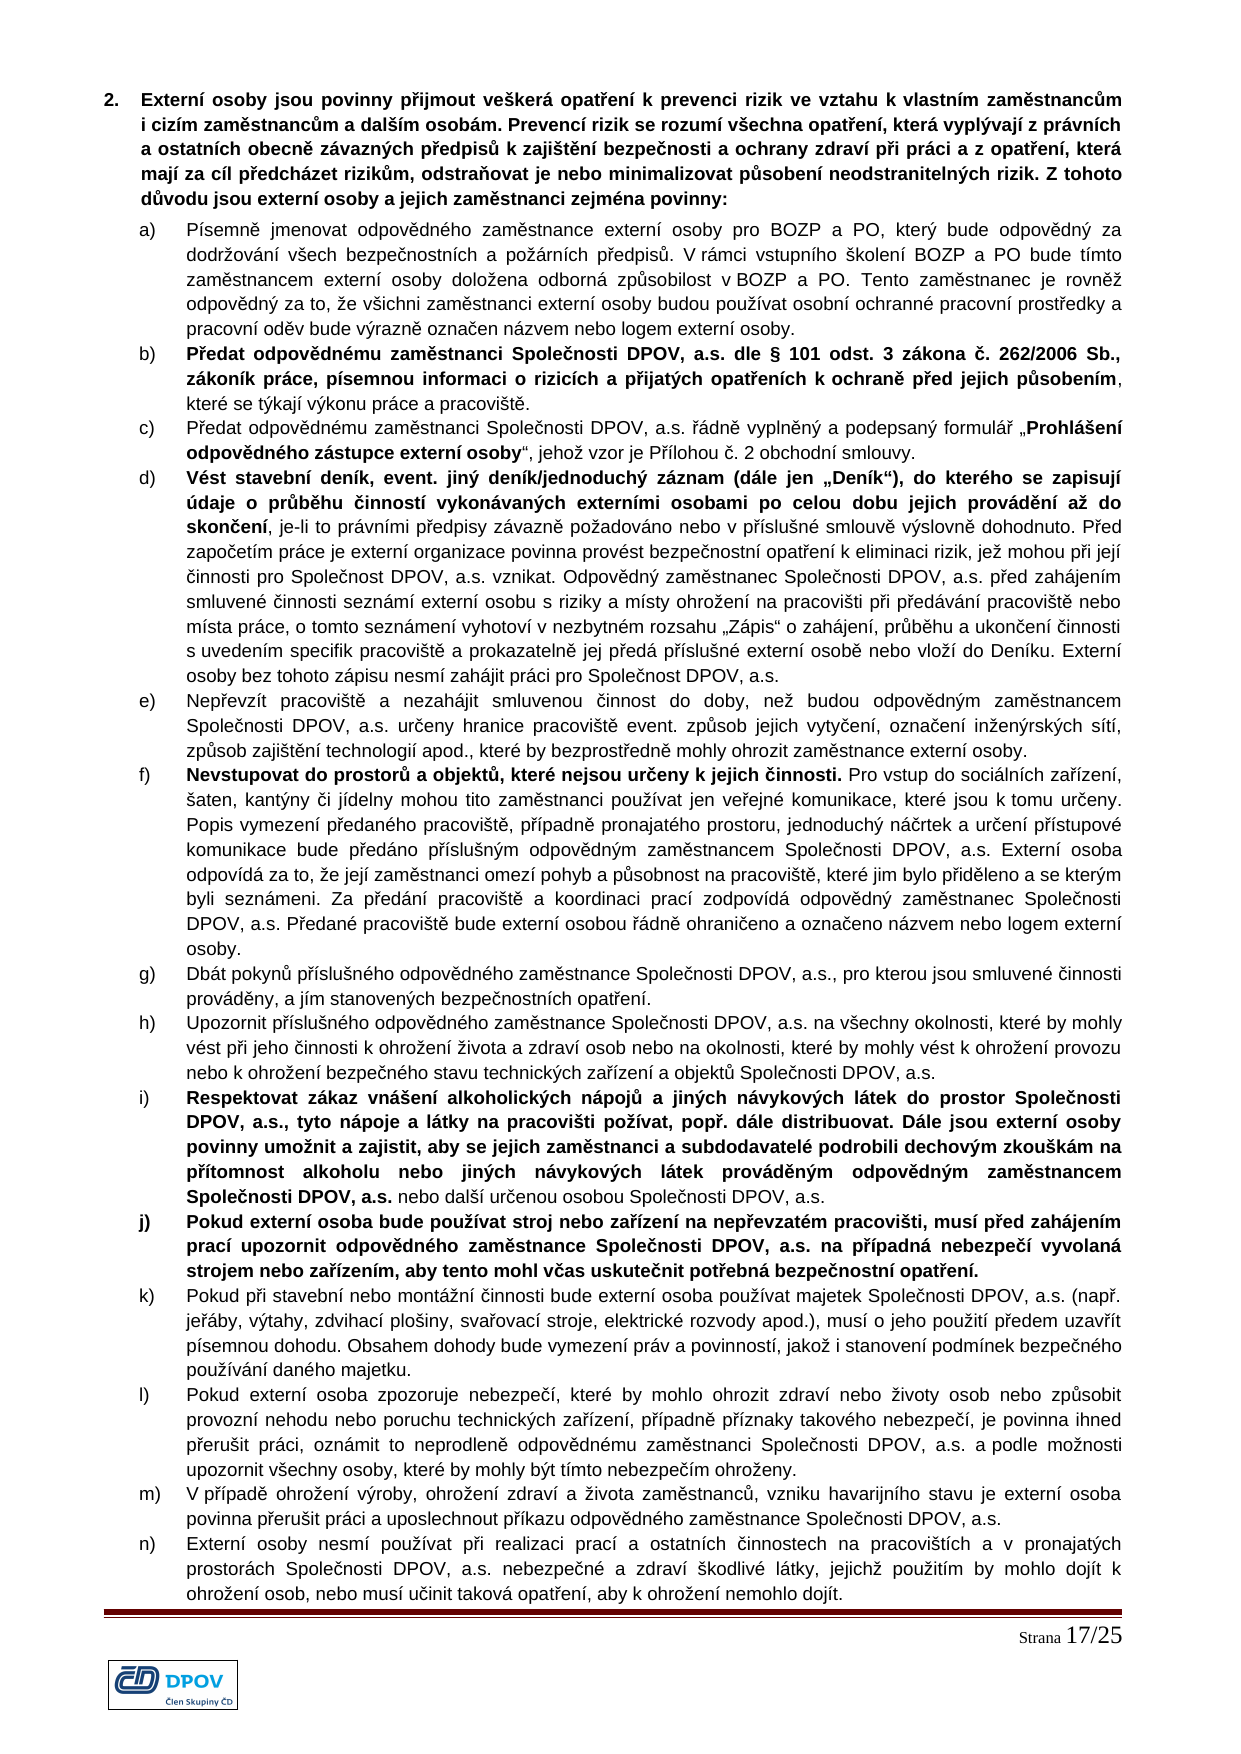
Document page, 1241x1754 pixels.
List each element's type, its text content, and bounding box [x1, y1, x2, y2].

list Externí osoby nesmí používat při realizaci prací a ostatních činnostech na pracovištích a v pronajatých prostorách Společnosti DPOV, a.s. nebezpečné a zdraví škodlivé látky, jejichž použitím by mohlo dojít k ohrožení osob, nebo musí učinit taková opatření, aby k ohrožení nemohlo dojít. [139, 1533, 1122, 1604]
list Předat odpovědnému zaměstnanci Společnosti DPOV, a.s. dle § 101 odst. 3 zákona č. 262/2006 Sb., zákoník práce, písemnou informaci o rizicích a přijatých opatřeních k ochraně před jejich působením, které se týkají výkonu práce a pracoviště. [139, 343, 1122, 414]
list Respektovat zákaz vnášení alkoholických nápojů a jiných návykových látek do prostor Společnosti DPOV, a.s., tyto nápoje a látky na pracovišti požívat, popř. dále distribuovat. Dále jsou externí osoby povinny umožnit a zajistit, aby se jejich zaměstnanci a subdodavatelé podrobili dechovým zkouškám na přítomnost alkoholu nebo jiných návykových látek prováděným odpovědným zaměstnancem Společnosti DPOV, a.s. nebo další určenou osobou Společnosti DPOV, a.s. [139, 1087, 1122, 1207]
list Dbát pokynů příslušného odpovědného zaměstnance Společnosti DPOV, a.s., pro kterou jsou smluvené činnosti prováděny, a jím stanovených bezpečnostních opatření. [139, 963, 1122, 1009]
list Pokud externí osoba zpozoruje nebezpečí, které by mohlo ohrozit zdraví nebo životy osob nebo způsobit provozní nehodu nebo poruchu technických zařízení, případně příznaky takového nebezpečí, je povinna ihned přerušit práci, oznámit to neprodleně odpovědnému zaměstnanci Společnosti DPOV, a.s. a podle možnosti upozornit všechny osoby, které by mohly být tímto nebezpečím ohroženy. [139, 1384, 1122, 1480]
list Vést stavební deník, event. jiný deník/jednoduchý záznam (dále jen „Deník“), do kterého se zapisují údaje o průběhu činností vykonávaných externími osobami po celou dobu jejich provádění až do skončení, je-li to právními předpisy závazně požadováno nebo v příslušné smlouvě výslovně dohodnuto. Před započetím práce je externí organizace povinna provést bezpečnostní opatření k eliminaci rizik, jež mohou při její činnosti pro Společnost DPOV, a.s. vznikat. Odpovědný zaměstnanec Společnosti DPOV, a.s. před zahájením smluvené činnosti seznámí externí osobu s riziky a místy ohrožení na pracovišti při předávání pracoviště nebo místa práce, o tomto seznámení vyhotoví v nezbytném rozsahu „Zápis“ o zahájení, průběhu a ukončení činnosti s uvedením specifik pracoviště a prokazatelně jej předá příslušné externí osobě nebo vloží do Deníku. Externí osoby bez tohoto zápisu nesmí zahájit práci pro Společnost DPOV, a.s. [139, 467, 1122, 687]
list V případě ohrožení výroby, ohrožení zdraví a života zaměstnanců, vzniku havarijního stavu je externí osoba povinna přerušit práci a uposlechnout příkazu odpovědného zaměstnance Společnosti DPOV, a.s. [139, 1483, 1122, 1529]
list Upozornit příslušného odpovědného zaměstnance Společnosti DPOV, a.s. na všechny okolnosti, které by mohly vést při jeho činnosti k ohrožení života a zdraví osob nebo na okolnosti, které by mohly vést k ohrožení provozu nebo k ohrožení bezpečného stavu technických zařízení a objektů Společnosti DPOV, a.s. [139, 1012, 1122, 1083]
list Pokud externí osoba bude používat stroj nebo zařízení na nepřevzatém pracovišti, musí před zahájením prací upozornit odpovědného zaměstnance Společnosti DPOV, a.s. na případná nebezpečí vyvolaná strojem nebo zařízením, aby tento mohl včas uskutečnit potřebná bezpečnostní opatření. [139, 1211, 1122, 1282]
text 2. Externí osoby jsou povinny přijmout veškerá opatření k prevenci rizik ve vztahu k vlastním zaměstnancům i cizím zaměstnancům a dalším osobám. Prevencí rizik se rozumí všechna opatření, která vyplývají z právních a ostatních obecně závazných předpisů k zajištění bezpečnosti a ochrany zdraví při práci a z opatření, která mají za cíl předcházet rizikům, odstraňovat je nebo minimalizovat působení neodstranitelných rizik. Z tohoto důvodu jsou externí osoby a jejich zaměstnanci zejména povinny: [103, 89, 1122, 209]
list Pokud při stavební nebo montážní činnosti bude externí osoba používat majetek Společnosti DPOV, a.s. (např. jeřáby, výtahy, zdvihací plošiny, svařovací stroje, elektrické rozvody apod.), musí o jeho použití předem uzavřít písemnou dohodu. Obsahem dohody bude vymezení práv a povinností, jakož i stanovení podmínek bezpečného používání daného majetku. [139, 1285, 1122, 1381]
list Předat odpovědnému zaměstnanci Společnosti DPOV, a.s. řádně vyplněný a podepsaný formulář „Prohlášení odpovědného zástupce externí osoby“, jehož vzor je Přílohou č. 2 obchodní smlouvy. [139, 417, 1122, 463]
list Nevstupovat do prostorů a objektů, které nejsou určeny k jejich činnosti. Pro vstup do sociálních zařízení, šaten, kantýny či jídelny mohou tito zaměstnanci používat jen veřejné komunikace, které jsou k tomu určeny. Popis vymezení předaného pracoviště, případně pronajatého prostoru, jednoduchý náčrtek a určení přístupové komunikace bude předáno příslušným odpovědným zaměstnancem Společnosti DPOV, a.s. Externí osoba odpovídá za to, že její zaměstnanci omezí pohyb a působnost na pracoviště, které jim bylo přiděleno a se kterým byli seznámeni. Za předání pracoviště a koordinaci prací zodpovídá odpovědný zaměstnanec Společnosti DPOV, a.s. Předané pracoviště bude externí osobou řádně ohraničeno a označeno názvem nebo logem externí osoby. [139, 764, 1122, 959]
list Nepřevzít pracoviště a nezahájit smluvenou činnost do doby, než budou odpovědným zaměstnancem Společnosti DPOV, a.s. určeny hranice pracoviště event. způsob jejich vytyčení, označení inženýrských sítí, způsob zajištění technologií apod., které by bezprostředně mohly ohrozit zaměstnance externí osoby. [139, 690, 1122, 761]
list Písemně jmenovat odpovědného zaměstnance externí osoby pro BOZP a PO, který bude odpovědný za dodržování všech bezpečnostních a požárních předpisů. V rámci vstupního školení BOZP a PO bude tímto zaměstnancem externí osoby doložena odborná způsobilost v BOZP a PO. Tento zaměstnanec je rovněž odpovědný za to, že všichni zaměstnanci externí osoby budou používat osobní ochranné pracovní prostředky a pracovní oděv bude výrazně označen názvem nebo logem externí osoby. [139, 219, 1122, 339]
picture [109, 1661, 237, 1709]
